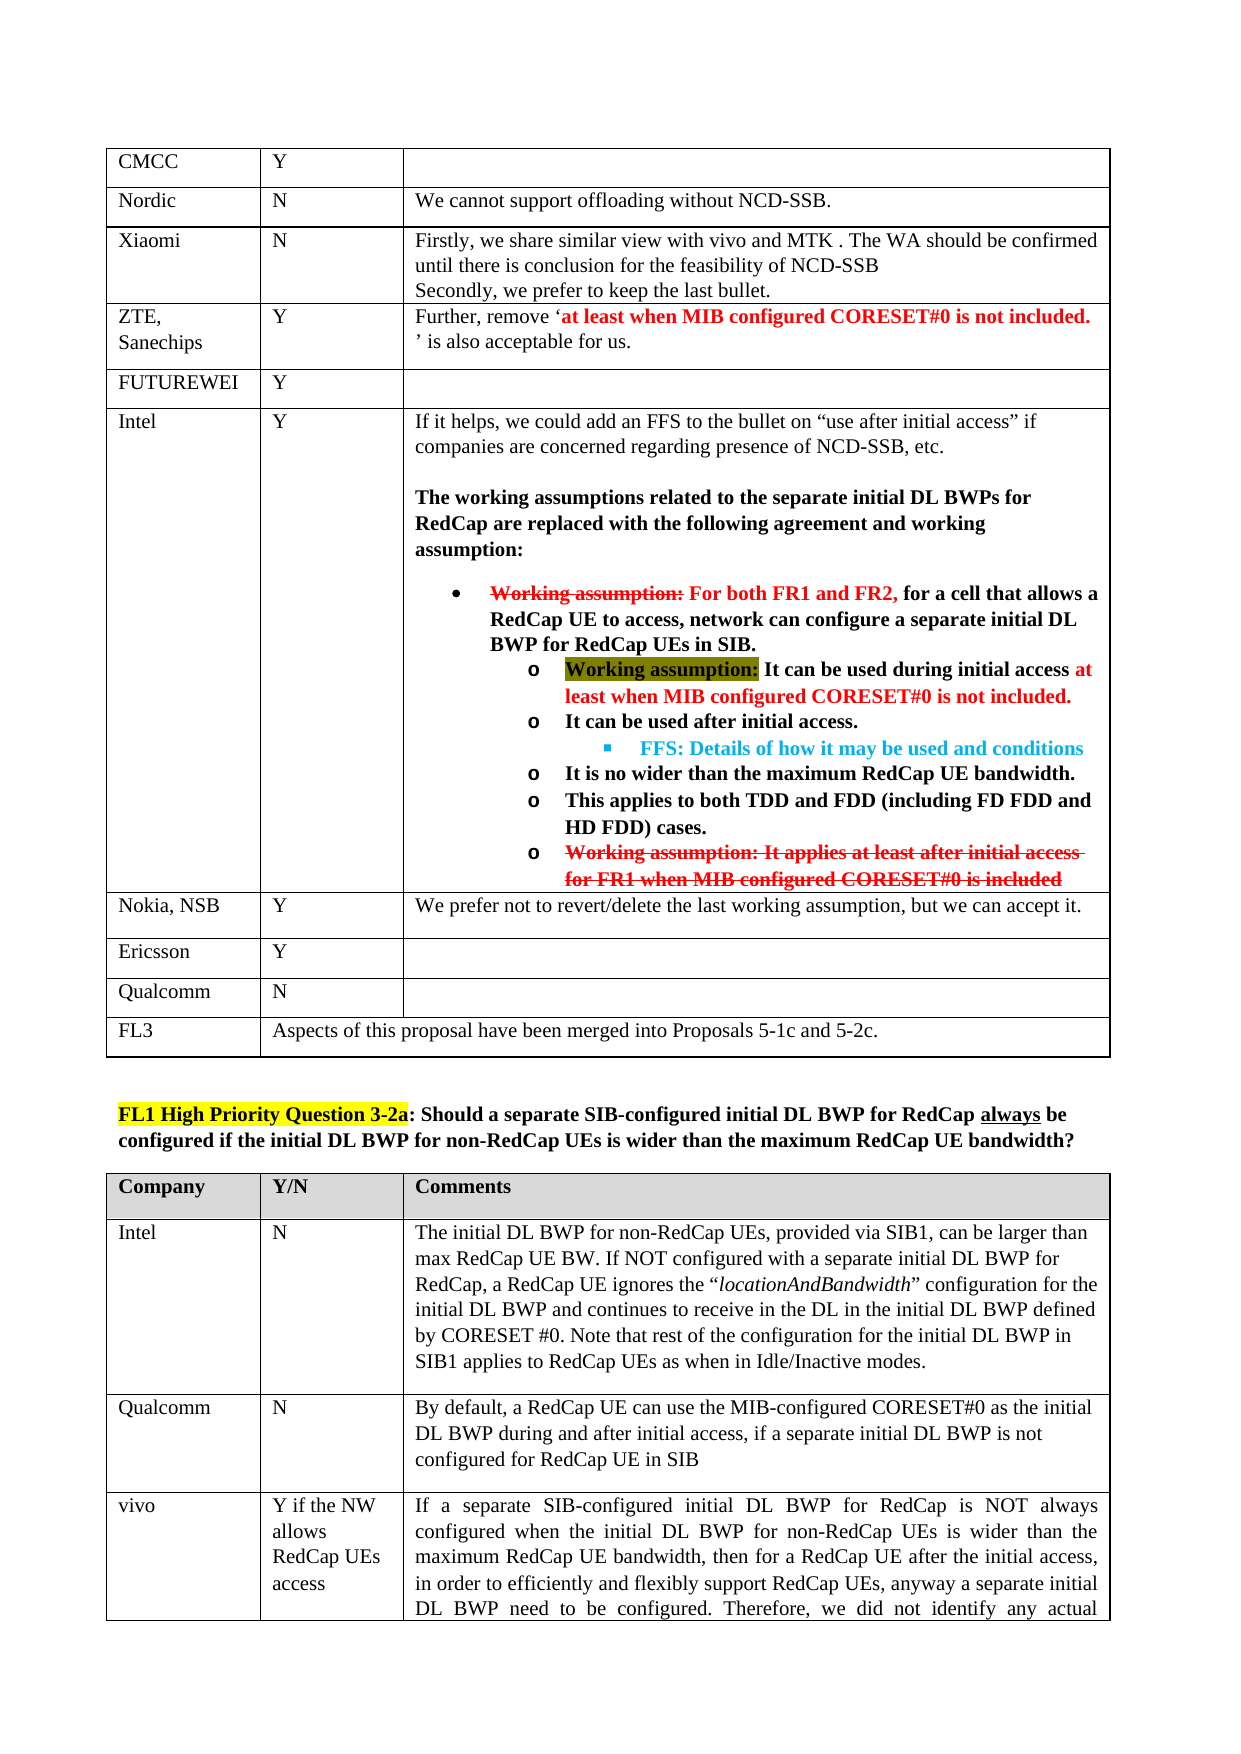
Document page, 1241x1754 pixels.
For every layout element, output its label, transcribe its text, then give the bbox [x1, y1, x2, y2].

table_cell vivo [107, 1493, 260, 1620]
table_cell N [261, 1220, 403, 1394]
table_cell The initial DL BWP for non-RedCap UEs, provided via SIB1, can be larger than max RedCap UE BW. If NOT configured with a separate initial DL BWP for RedCap, a RedCap UE ignores the “locationAndBandwidth” configuration for the initial DL BWP and continues to receive in the DL in the initial DL BWP defined by CORESET #0. Note that rest of the configuration for the initial DL BWP in SIB1 applies to RedCap UEs as when in Idle/Inactive modes. [404, 1220, 1109, 1394]
table_cell Qualcomm [107, 1395, 260, 1492]
table_cell Nokia, NSB [107, 893, 260, 938]
table_cell Further, remove ‘at least when MIB configured CORESET#0 is not included. ’ is also acceptable for us. [404, 304, 1109, 368]
table_cell FL3 [107, 1018, 260, 1056]
table_cell Intel [107, 1220, 260, 1394]
table_cell N [261, 228, 403, 303]
table_cell Aspects of this proposal have been merged into Proposals 5-1c and 5-2c. [261, 1018, 1109, 1056]
table_cell Intel [107, 409, 260, 892]
table_cell [404, 939, 1109, 977]
text FL1 High Priority Question 3-2a: Should a separate SIB-configured initial DL BWP for RedCap always be configured if the initial DL BWP for non-RedCap UEs is wider than the maximum RedCap UE bandwidth? [118, 1102, 1122, 1152]
table_cell N [261, 1395, 403, 1492]
table_cell Qualcomm [107, 979, 260, 1017]
table_cell We prefer not to revert/delete the last working assumption, but we can accept it. [404, 893, 1109, 938]
table_cell [404, 370, 1109, 408]
table_cell FUTUREWEI [107, 370, 260, 408]
table_cell Y [261, 304, 403, 368]
table_cell [404, 979, 1109, 1017]
table_cell Y [261, 149, 403, 187]
table_header Y/N [261, 1174, 403, 1218]
table_cell ZTE, Sanechips [107, 304, 260, 368]
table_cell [261, 1493, 403, 1620]
table_cell By default, a RedCap UE can use the MIB-configured CORESET#0 as the initial DL BWP during and after initial access, if a separate initial DL BWP is not configured for RedCap UE in SIB [404, 1395, 1109, 1492]
table_cell Y [261, 370, 403, 408]
table_cell If it helps, we could add an FFS to the bullet on “use after initial access” if companies are concerned regarding presence of NCD-SSB, etc. The working assumptions related to the separate initial DL BWPs for RedCap are replaced with the following agreement and working assumption: Working assumption: For both FR1 and FR2, for a cell that allows a RedCap UE to access, network can configure a separate initial DL BWP for RedCap UEs in SIB. Working assumption: It can be used during initial access at least when MIB configured CORESET#0 is not included. It can be used after initial access. FFS: Details of how it may be used and conditions It is no wider than the maximum RedCap UE bandwidth. This applies to both TDD and FDD (including FD FDD and HD FDD) cases. Working assumption: It applies at least after initial access for FR1 when MIB configured CORESET#0 is included [404, 409, 1109, 892]
table_cell CMCC [107, 149, 260, 187]
table_cell N [261, 979, 403, 1017]
table_cell Firstly, we share similar view with vivo and MTK . The WA should be confirmed until there is conclusion for the feasibility of NCD-SSB Secondly, we prefer to keep the last bullet. [404, 228, 1109, 303]
table_cell Nordic [107, 188, 260, 226]
table_cell Xiaomi [107, 228, 260, 303]
table_cell Ericsson [107, 939, 260, 977]
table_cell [404, 1493, 1109, 1620]
table_header Company [107, 1174, 260, 1218]
table_cell We cannot support offloading without NCD-SSB. [404, 188, 1109, 226]
table_cell N [261, 188, 403, 226]
table_cell [404, 149, 1109, 187]
table_cell Y [261, 409, 403, 892]
table_header Comments [404, 1174, 1109, 1218]
table_cell Y [261, 939, 403, 977]
table_cell Y [261, 893, 403, 938]
